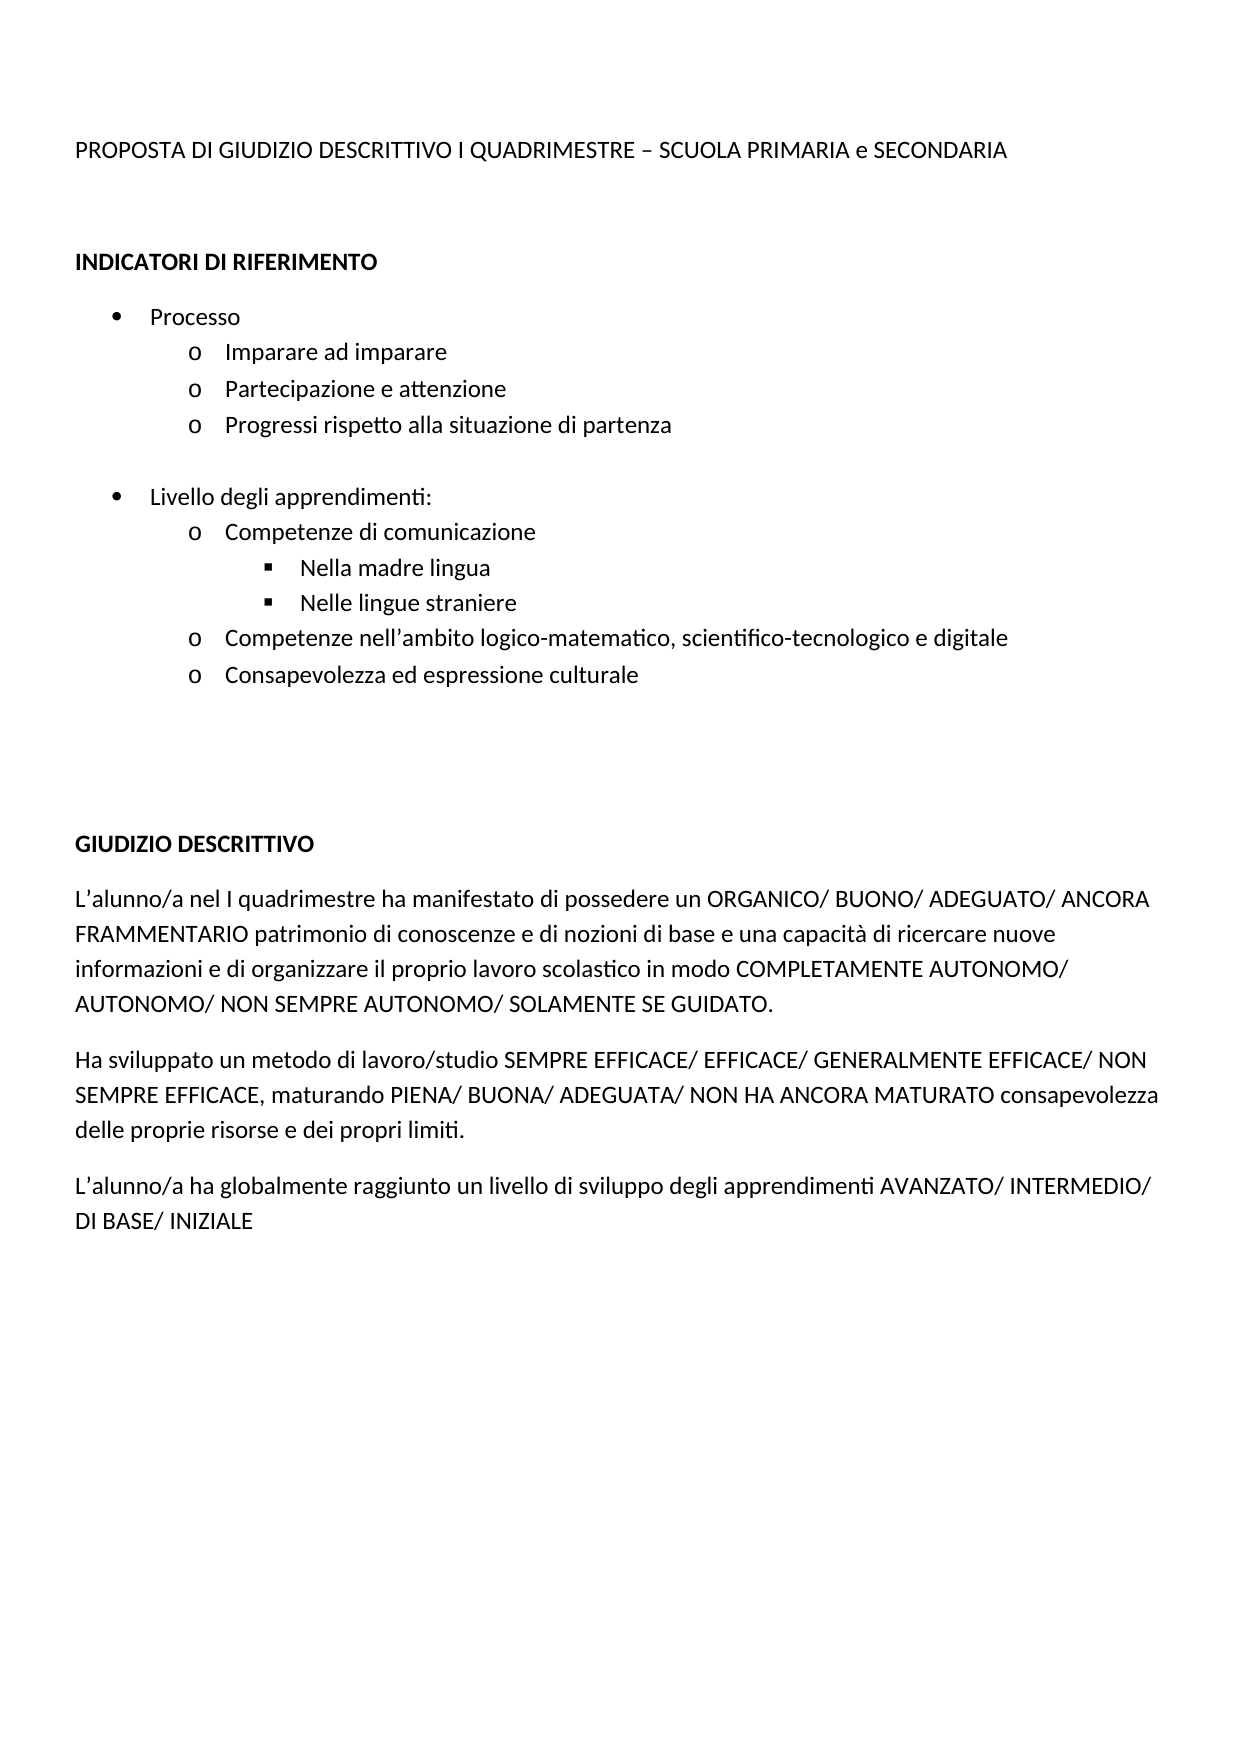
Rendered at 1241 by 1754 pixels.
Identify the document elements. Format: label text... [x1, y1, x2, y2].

list Competenze nell’ambito logico-matematico, scientifico-tecnologico e digitale [187, 622, 1165, 654]
list Progressi rispetto alla situazione di partenza [187, 409, 1165, 441]
text GIUDIZIO DESCRITTIVO [75, 828, 1165, 858]
text Ha sviluppato un metodo di lavoro/studio SEMPRE EFFICACE/ EFFICACE/ GENERALMENTE EFFICACE/ NON SEMPRE EFFICACE, maturando PIENA/ BUONA/ ADEGUATA/ NON HA ANCORA MATURATO consapevolezza delle proprie risorse e dei propri limiti. [75, 1044, 1165, 1145]
list Competenze di comunicazione [187, 516, 1165, 548]
text L’alunno/a ha globalmente raggiunto un livello di sviluppo degli apprendimenti AVANZATO/ INTERMEDIO/ DI BASE/ INIZIALE [75, 1170, 1165, 1236]
list Imparare ad imparare [187, 337, 1165, 368]
list Nella madre lingua [262, 552, 1165, 583]
text L’alunno/a nel I quadrimestre ha manifestato di possedere un ORGANICO/ BUONO/ ADEGUATO/ ANCORA FRAMMENTARIO patrimonio di conoscenze e di nozioni di base e una capacità di ricercare nuove informazioni e di organizzare il proprio lavoro scolastico in modo COMPLETAMENTE AUTONOMO/ AUTONOMO/ NON SEMPRE AUTONOMO/ SOLAMENTE SE GUIDATO. [75, 884, 1165, 1019]
list Nelle lingue straniere [262, 587, 1165, 618]
list Livello degli apprendimenti: [112, 481, 1165, 511]
text INDICATORI DI RIFERIMENTO [75, 246, 1165, 276]
list Consapevolezza ed espressione culturale [187, 659, 1165, 691]
text PROPOSTA DI GIUDIZIO DESCRITTIVO I QUADRIMESTRE – SCUOLA PRIMARIA e SECONDARIA [75, 134, 1165, 164]
list Processo [112, 302, 1165, 332]
list Partecipazione e attenzione [187, 373, 1165, 405]
